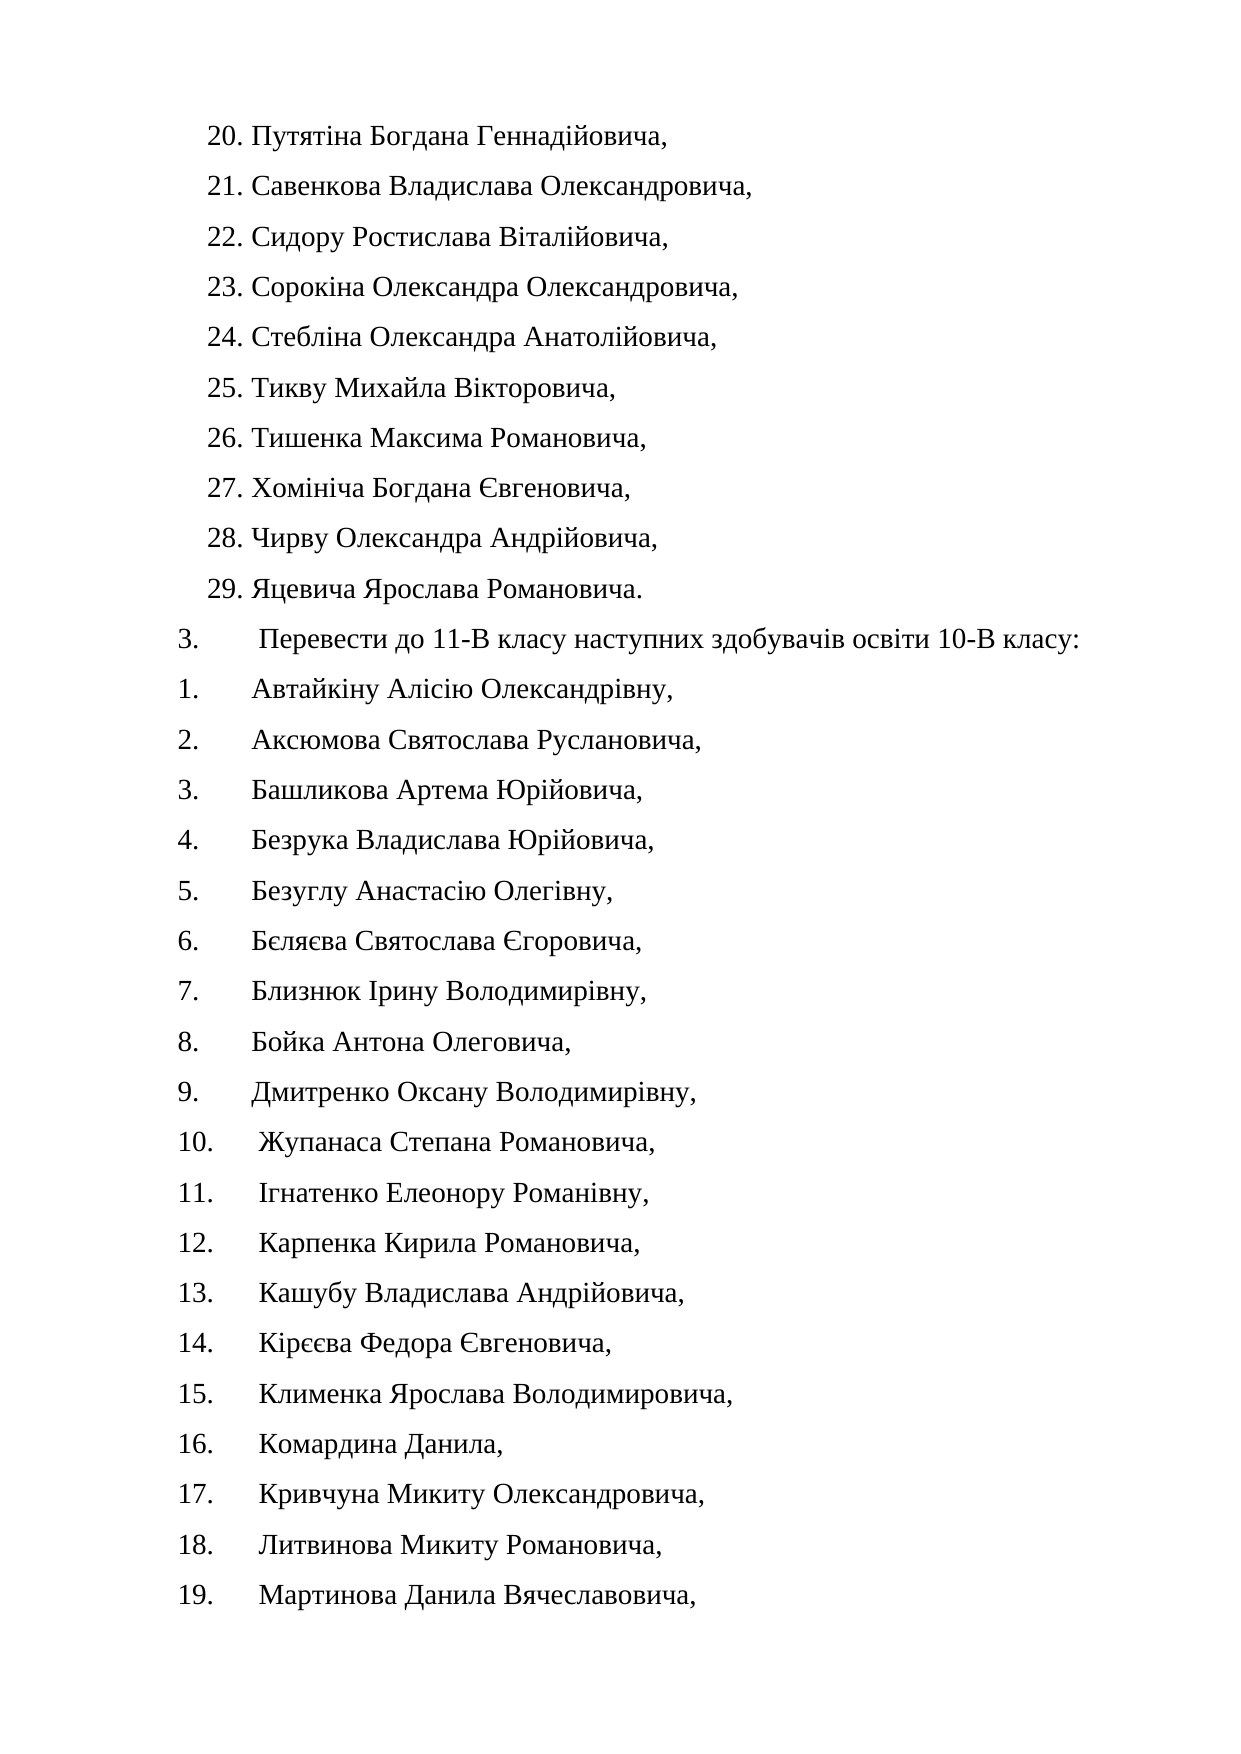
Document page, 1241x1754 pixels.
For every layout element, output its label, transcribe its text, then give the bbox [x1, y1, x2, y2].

text 28. Чирву Олександра Андрійовича, [177, 521, 1152, 554]
text 10. Жупанаса Степана Романовича, [177, 1124, 1152, 1158]
text 3. Башликова Артема Юрійовича, [177, 772, 1152, 806]
text 7. Близнюк Ірину Володимирівну, [177, 973, 1152, 1007]
text 2. Аксюмова Святослава Руслановича, [177, 722, 1152, 755]
text 3. Перевести до 11-В класу наступних здобувачів освіти 10-В класу: [177, 621, 1152, 655]
text 13. Кашубу Владислава Андрійовича, [177, 1275, 1152, 1309]
text 11. Ігнатенко Елеонору Романівну, [177, 1175, 1152, 1208]
text 12. Карпенка Кирила Романовича, [177, 1225, 1152, 1258]
text 6. Бєляєва Святослава Єгоровича, [177, 923, 1152, 957]
text 22. Сидору Ростислава Віталійовича, [177, 219, 1152, 252]
text 5. Безуглу Анастасію Олегівну, [177, 873, 1152, 906]
text 19. Мартинова Данила Вячеславовича, [177, 1577, 1152, 1611]
text 29. Яцевича Ярослава Романовича. [177, 571, 1152, 604]
text 9. Дмитренко Оксану Володимирівну, [177, 1074, 1152, 1108]
text 4. Безрука Владислава Юрійовича, [177, 822, 1152, 856]
text 20. Путятіна Богдана Геннадійовича, [177, 118, 1152, 152]
text 18. Литвинова Микиту Романовича, [177, 1527, 1152, 1560]
text 27. Хомініча Богдана Євгеновича, [177, 470, 1152, 504]
text 16. Комардина Данила, [177, 1426, 1152, 1460]
text 17. Кривчуна Микиту Олександровича, [177, 1477, 1152, 1510]
text 1. Автайкіну Алісію Олександрівну, [177, 672, 1152, 705]
text 14. Кірєєва Федора Євгеновича, [177, 1326, 1152, 1359]
text 24. Стебліна Олександра Анатолійовича, [177, 319, 1152, 353]
text 23. Сорокіна Олександра Олександровича, [177, 269, 1152, 303]
text 8. Бойка Антона Олеговича, [177, 1024, 1152, 1057]
text 21. Савенкова Владислава Олександровича, [177, 168, 1152, 202]
text 15. Клименка Ярослава Володимировича, [177, 1376, 1152, 1409]
text 25. Тикву Михайла Вікторовича, [177, 370, 1152, 403]
text 26. Тишенка Максима Романовича, [177, 420, 1152, 453]
